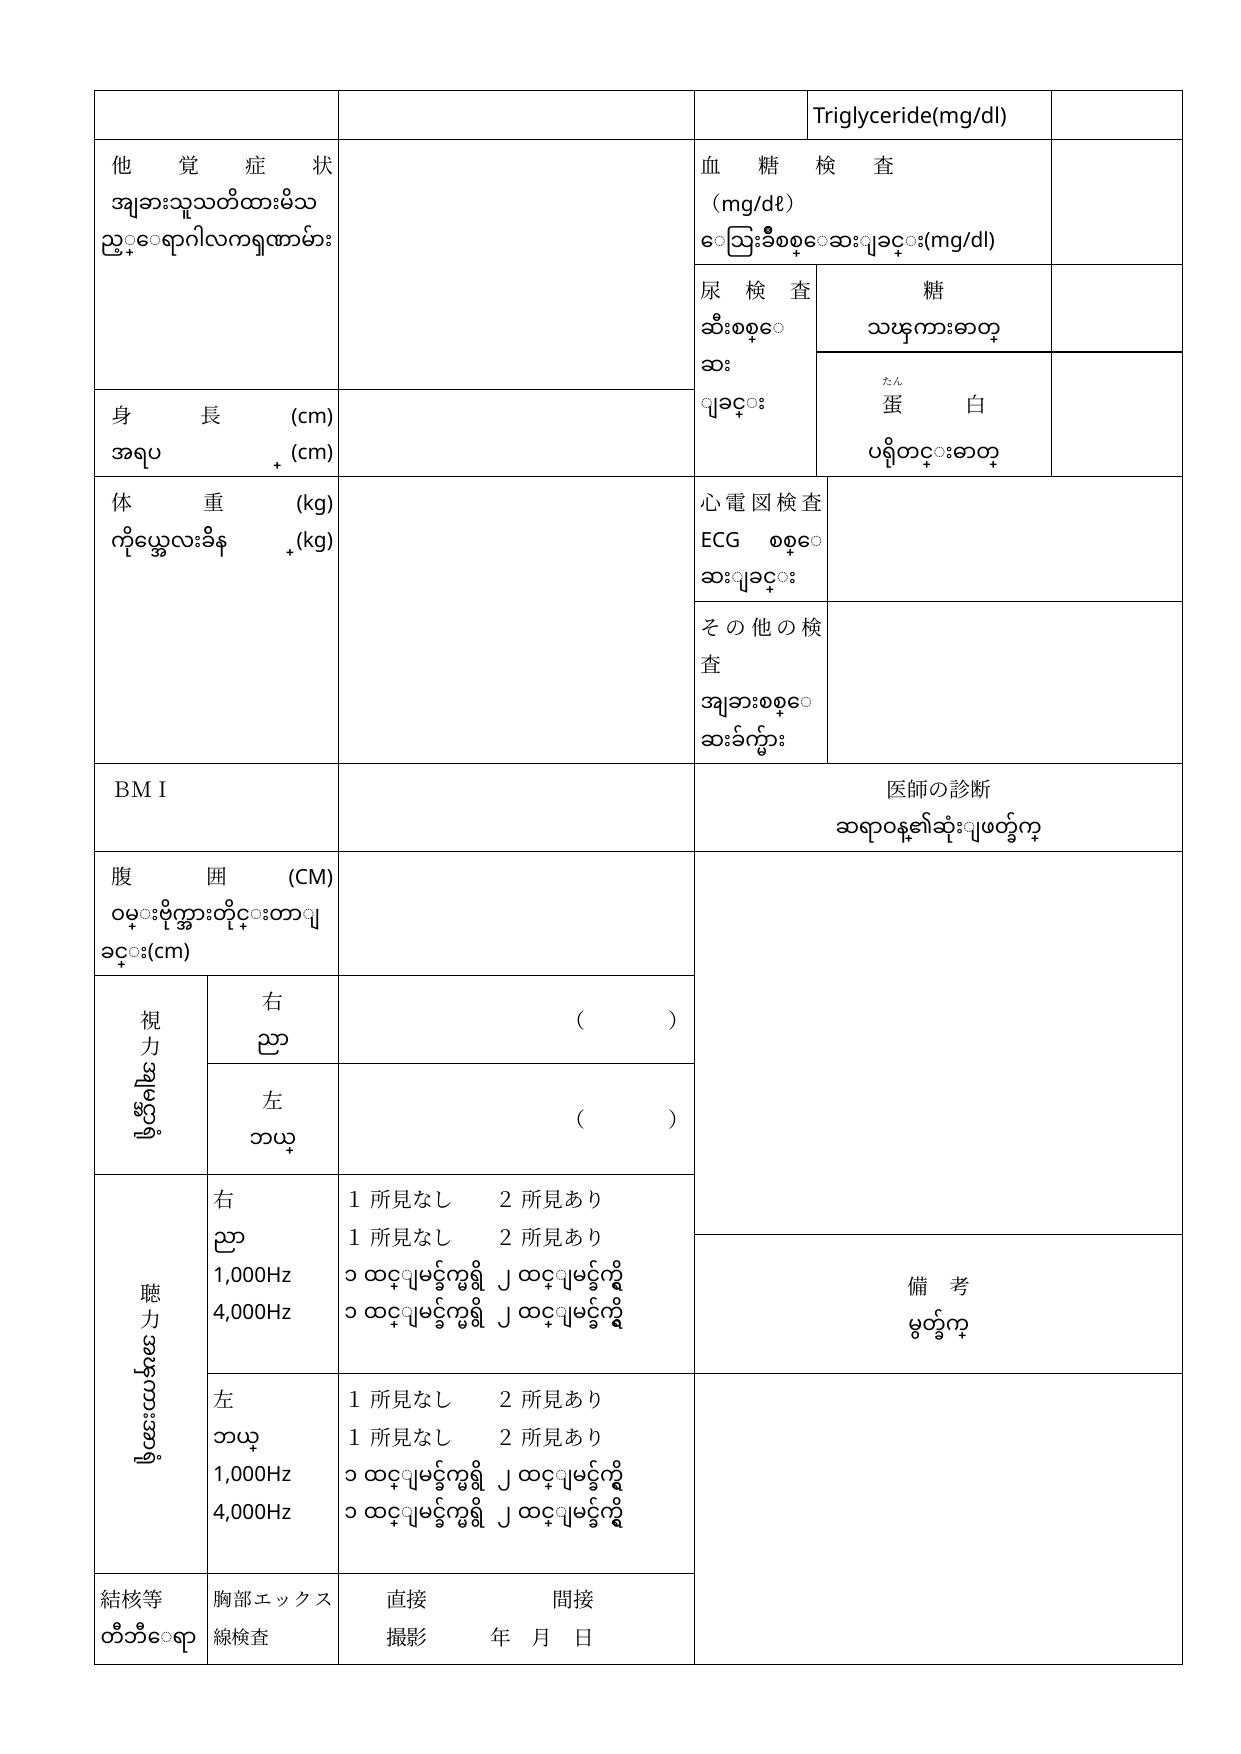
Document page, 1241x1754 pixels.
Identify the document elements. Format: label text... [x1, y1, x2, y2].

table_cell １ 所見なし ２ 所見あり １ 所見なし ２ 所見あり ၁ ထင္ျမင္ခ်က္မရွိ ၂ ထင္ျမင္ခ်က္ရွိ ၁ ထင္ျမင္ခ်က္မရွိ ၂ ထင္ျမင္ခ်က္ရွိ [339, 1374, 694, 1573]
table_cell 身 長 (cm) အရပ္ (cm) [95, 390, 338, 476]
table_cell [208, 1574, 338, 1663]
table_cell 心電図検査 ECG စစ္ေဆးျခင္း [695, 477, 827, 601]
table_cell 備 考 မွတ္ခ်က္ [695, 1235, 1182, 1373]
table_cell [828, 477, 1182, 601]
table_cell 聴 力အၾကားအာရုံ [95, 1175, 207, 1573]
table_cell 左 ဘယ္ 1,000Hz 4,000Hz [208, 1374, 338, 1573]
table_cell 結核等 တီဘီေရာဂါစသည္ [95, 1574, 207, 1663]
table_cell 体 重 (kg) ကိုယ္အေလးခ်ိန္ (kg) [95, 477, 338, 763]
table_cell [339, 764, 694, 851]
table_cell その他の検査 အျခားစစ္ေဆးခ်က္မ်ား [695, 602, 827, 763]
table_cell [695, 1374, 1182, 1663]
table_cell 血 糖 検 査 （mg/dℓ） ေသြးခ်ိဳစစ္ေဆးျခင္း(mg/dl) [695, 140, 1051, 264]
table_cell [695, 852, 1182, 1234]
table_cell ＢＭＩ [95, 764, 338, 851]
table_cell [339, 390, 694, 476]
table_cell （ ） [339, 1064, 694, 1173]
table_cell 白 ပရိုတင္းဓာတ္ [817, 353, 1051, 476]
table_cell 他覚症状 အျခားသူသတိထားမိသည့္ေရာဂါလကၡဏာမ်ား [95, 140, 338, 389]
table_cell [828, 602, 1182, 763]
table_cell 左 ဘယ္ [208, 1064, 338, 1173]
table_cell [808, 91, 1051, 139]
table_cell 視 力အျမင္အာရုံ [95, 976, 207, 1173]
table_cell [1052, 265, 1182, 351]
table_cell 尿検査 ဆီးစစ္ေဆး ျခင္း [695, 265, 816, 476]
table_cell [339, 477, 694, 763]
table_cell [339, 852, 694, 975]
table_cell （ ） [339, 976, 694, 1063]
table_cell 右 ညာ [208, 976, 338, 1063]
table_cell [1052, 140, 1182, 264]
table_cell 腹 囲 (CM) ဝမ္းဗိုက္အားတိုင္းတာျခင္း(cm) [95, 852, 338, 975]
table_cell [1052, 353, 1182, 476]
table_cell [339, 140, 694, 389]
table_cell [339, 1574, 694, 1663]
table_cell １ 所見なし ２ 所見あり １ 所見なし ２ 所見あり ၁ ထင္ျမင္ခ်က္မရွိ ၂ ထင္ျမင္ခ်က္ရွိ ၁ ထင္ျမင္ခ်က္မရွိ ၂ ထင္ျမင္ခ်က္ရွိ [339, 1175, 694, 1373]
table_cell 医師の診断 ဆရာဝန္၏ဆုံးျဖတ္ခ်က္ [695, 764, 1182, 851]
table_cell 右 ညာ 1,000Hz 4,000Hz [208, 1175, 338, 1373]
table_cell 糖 သၾကားဓာတ္ [817, 265, 1051, 351]
